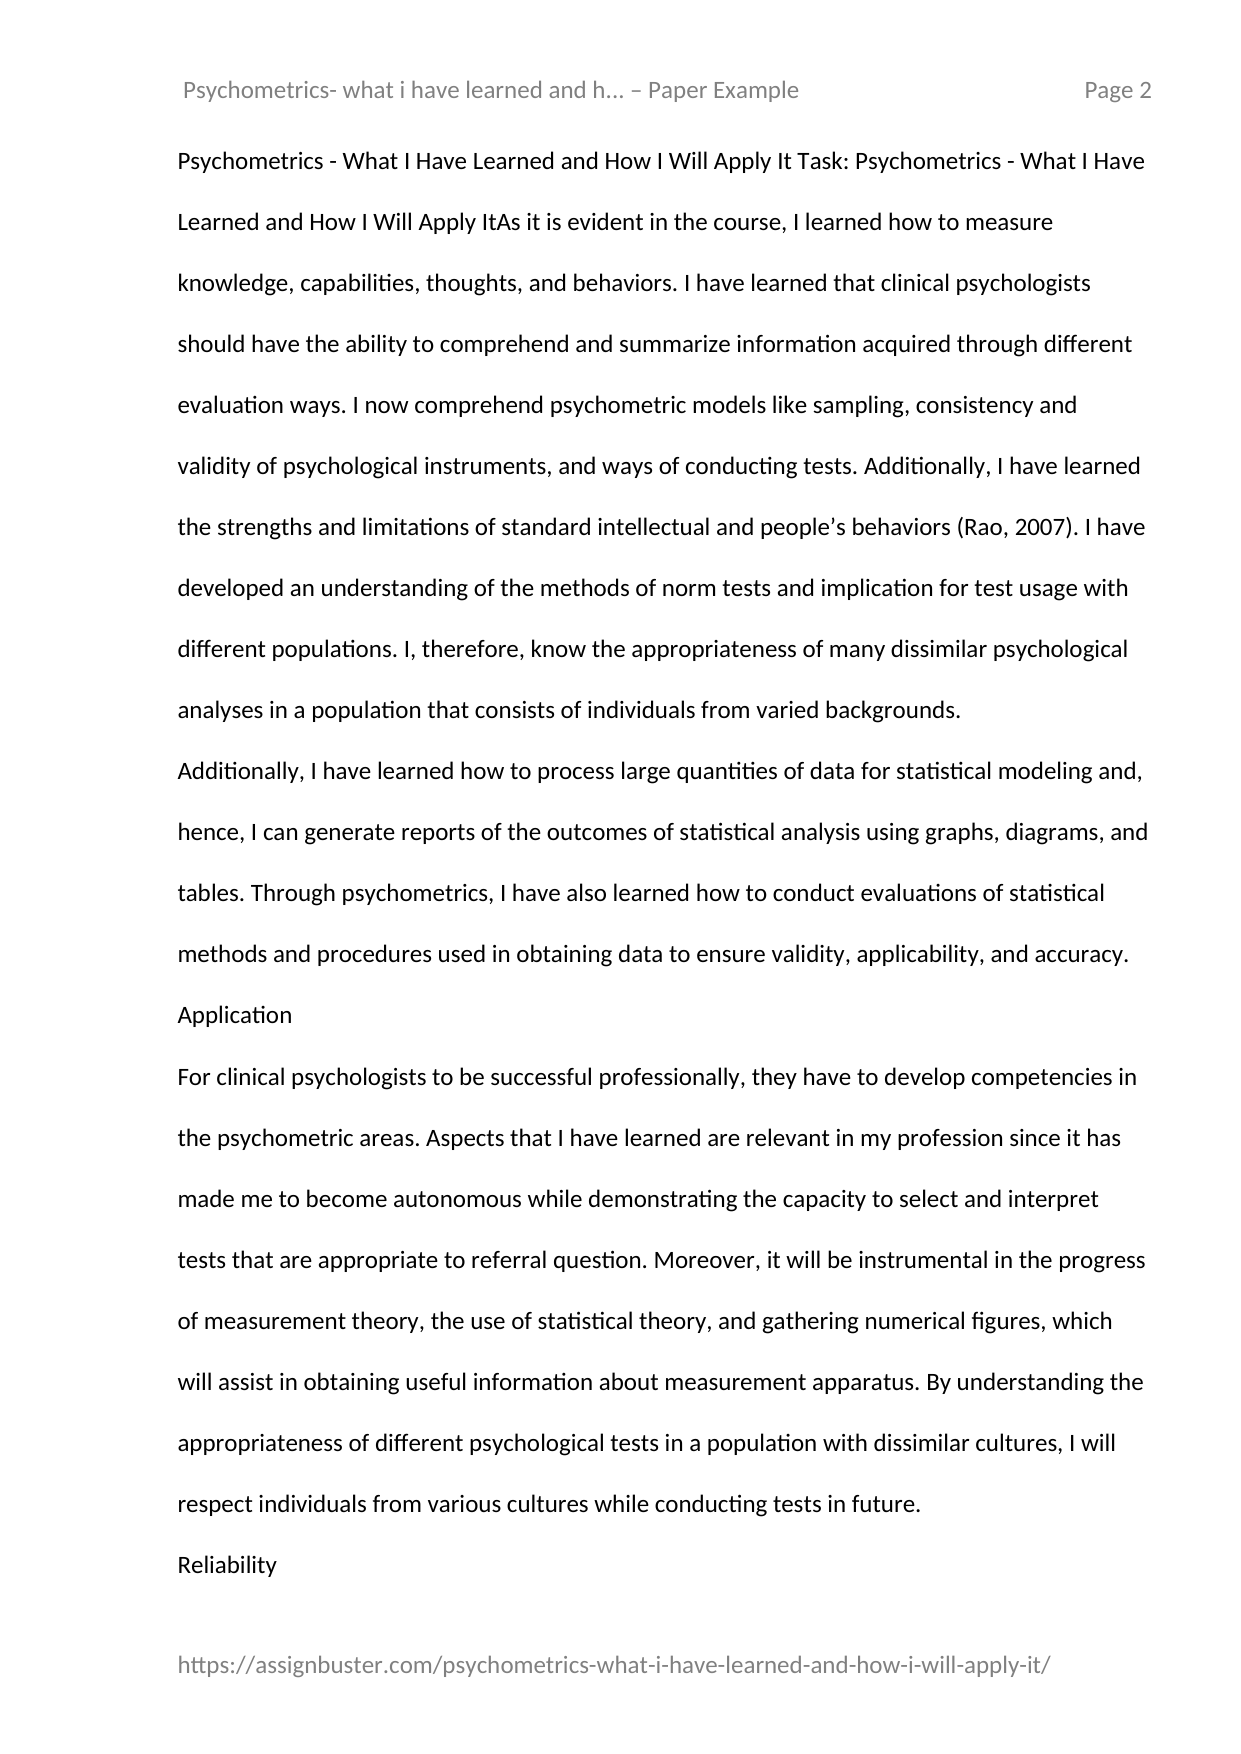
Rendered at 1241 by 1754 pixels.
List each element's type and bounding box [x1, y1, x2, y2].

text [177, 145, 1152, 1579]
